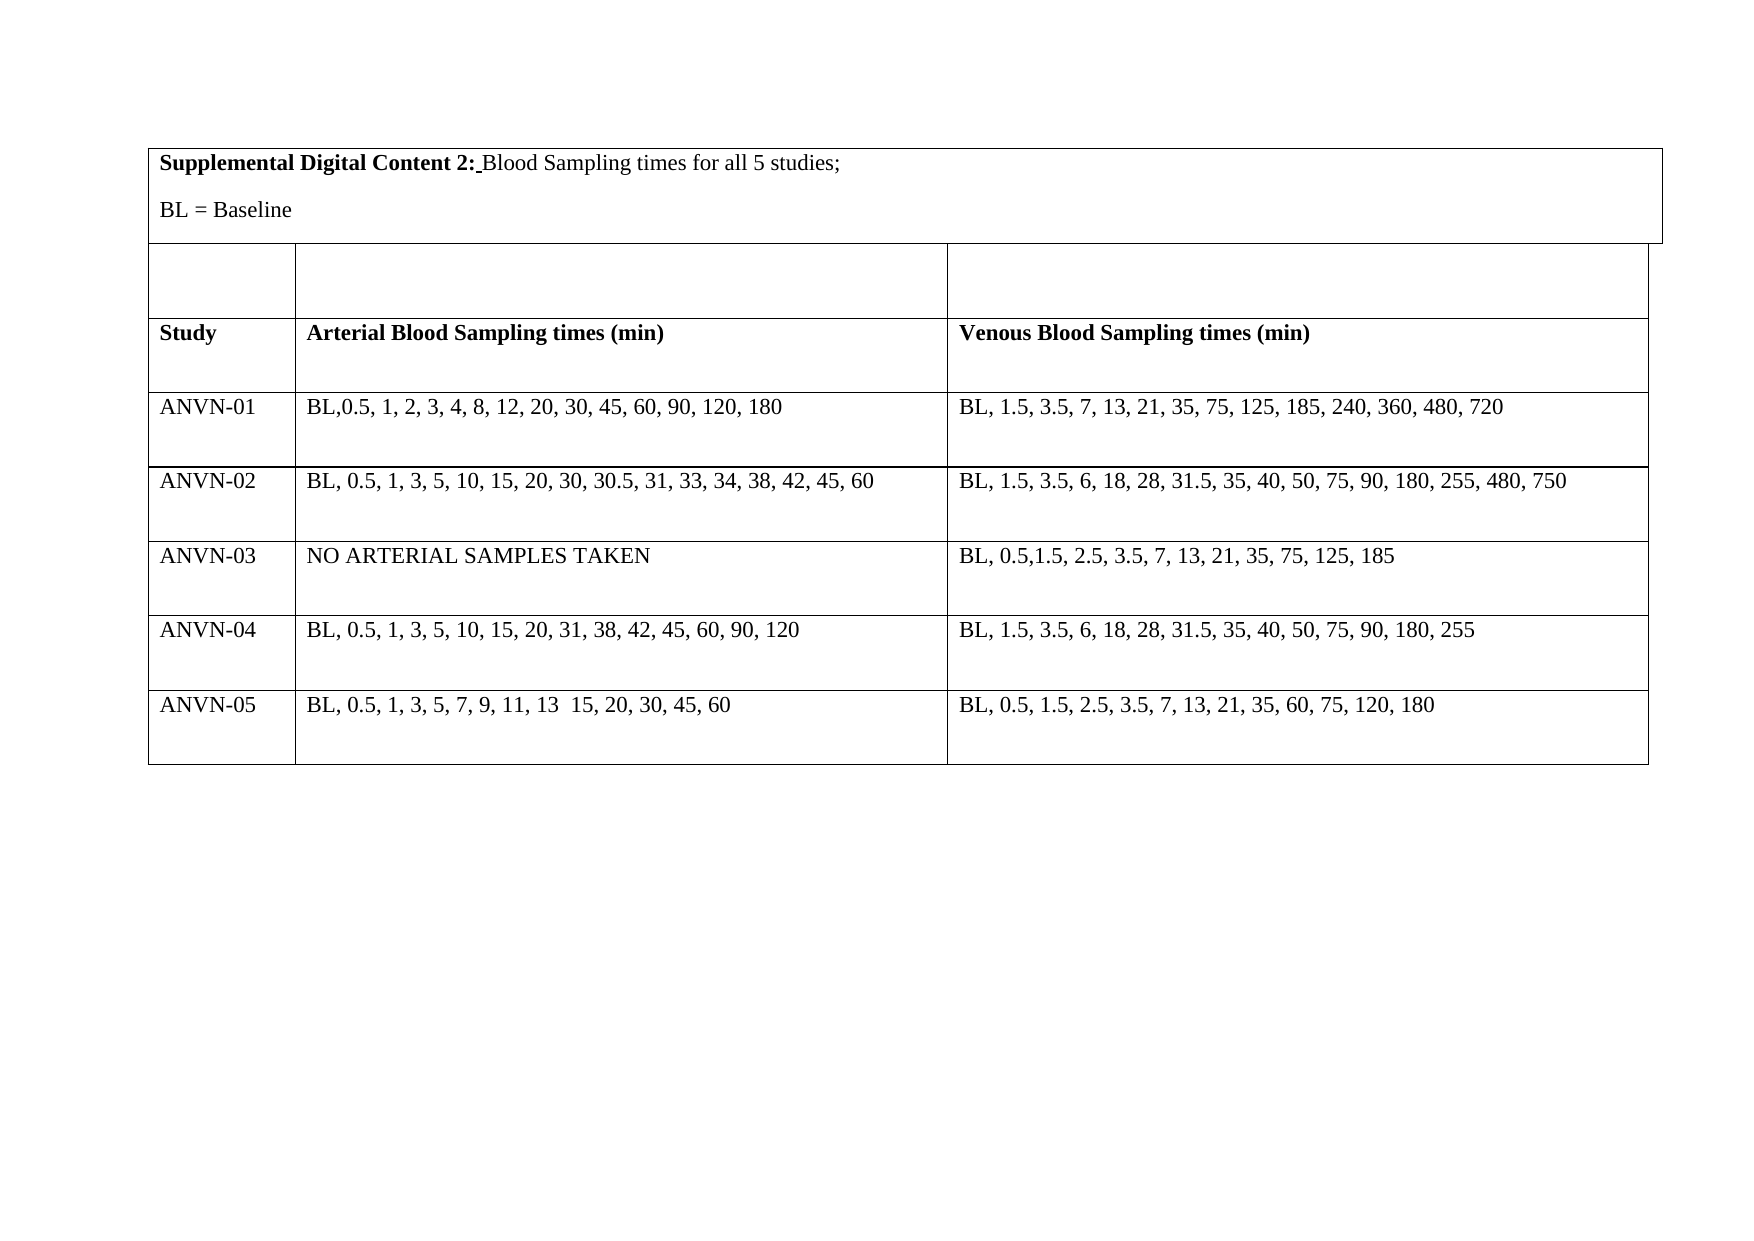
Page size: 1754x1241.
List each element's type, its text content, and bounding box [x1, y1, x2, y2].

table_cell ANVN-05 [149, 691, 295, 764]
table_cell Venous Blood Sampling times (min) [948, 319, 1648, 392]
table_cell Arterial Blood Sampling times (min) [296, 319, 947, 392]
table_cell Study [149, 319, 295, 392]
table_cell BL, 0.5, 1, 3, 5, 7, 9, 11, 13 15, 20, 30, 45, 60 [296, 691, 947, 764]
table_cell BL,0.5, 1, 2, 3, 4, 8, 12, 20, 30, 45, 60, 90, 120, 180 [296, 393, 947, 466]
table_cell ANVN-03 [149, 542, 295, 615]
table_cell BL, 0.5, 1, 3, 5, 10, 15, 20, 31, 38, 42, 45, 60, 90, 120 [296, 616, 947, 690]
table_cell ANVN-04 [149, 616, 295, 690]
table_cell BL, 0.5,1.5, 2.5, 3.5, 7, 13, 21, 35, 75, 125, 185 [948, 542, 1648, 615]
table_cell [948, 244, 1648, 317]
table_cell BL, 1.5, 3.5, 6, 18, 28, 31.5, 35, 40, 50, 75, 90, 180, 255, 480, 750 [948, 468, 1648, 541]
table_header Supplemental Digital Content 2: Blood Sampling times for all 5 studies; BL = Baseline [149, 149, 1662, 243]
table_cell BL, 0.5, 1, 3, 5, 10, 15, 20, 30, 30.5, 31, 33, 34, 38, 42, 45, 60 [296, 468, 947, 541]
table_cell BL, 1.5, 3.5, 6, 18, 28, 31.5, 35, 40, 50, 75, 90, 180, 255 [948, 616, 1648, 690]
table_cell [296, 244, 947, 317]
table_cell ANVN-02 [149, 468, 295, 541]
table_cell ANVN-01 [149, 393, 295, 466]
table_cell NO ARTERIAL SAMPLES TAKEN [296, 542, 947, 615]
table_cell BL, 0.5, 1.5, 2.5, 3.5, 7, 13, 21, 35, 60, 75, 120, 180 [948, 691, 1648, 764]
table_cell [149, 244, 295, 317]
table_cell BL, 1.5, 3.5, 7, 13, 21, 35, 75, 125, 185, 240, 360, 480, 720 [948, 393, 1648, 466]
